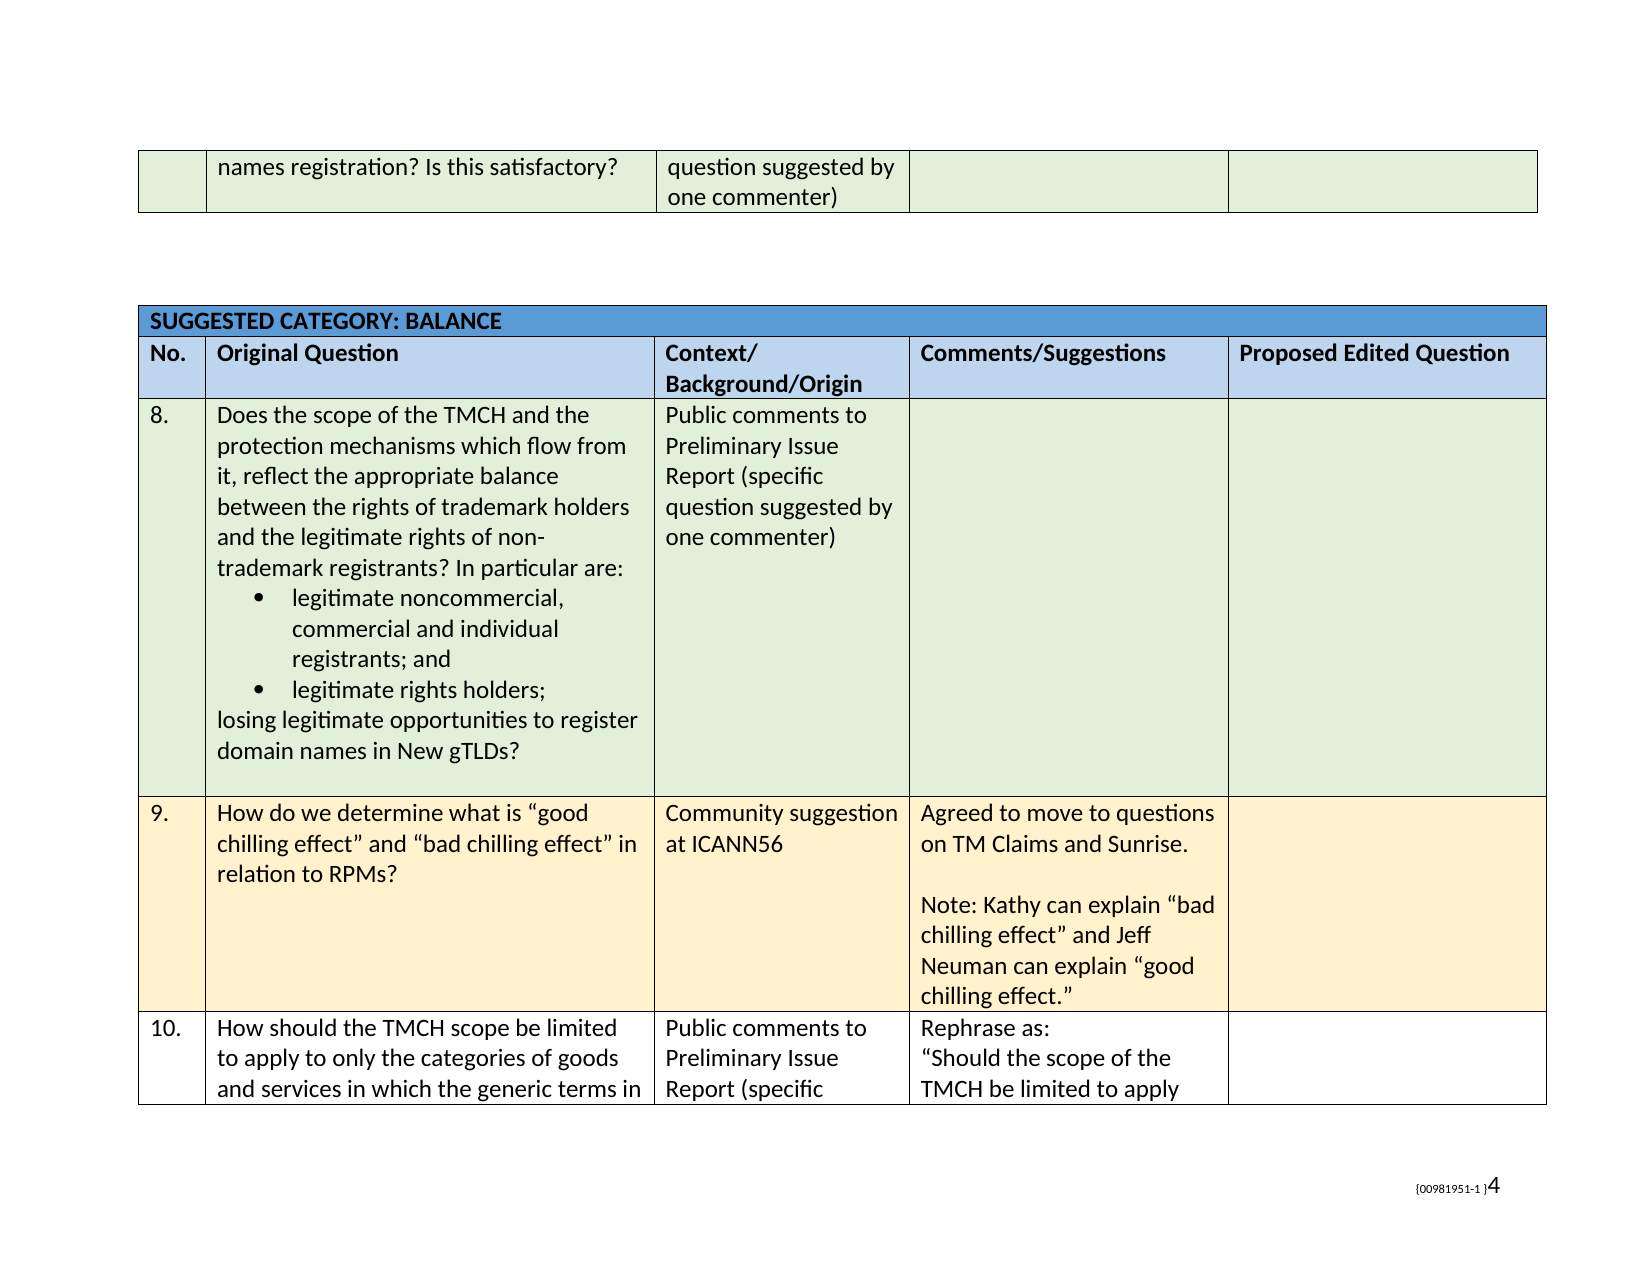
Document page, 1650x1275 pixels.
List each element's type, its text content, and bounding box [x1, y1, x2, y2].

table_cell Does the scope of the TMCH and the protection mechanisms which flow from it, reflect the appropriate balance between the rights of trademark holders and the legitimate rights of non-trademark registrants? In particular are: legitimate noncommercial, commercial and individual registrants; and legitimate rights holders; losing legitimate opportunities to register domain names in New gTLDs? [206, 399, 654, 796]
table_cell How do we determine what is “good chilling effect” and “bad chilling effect” in relation to RPMs? [206, 797, 654, 1011]
table_cell [1229, 1012, 1546, 1103]
table_cell [910, 399, 1228, 796]
table_header SUGGESTED CATEGORY: BALANCE [139, 306, 1546, 336]
table_cell [1229, 151, 1537, 212]
table_cell Context/Background/Origin [655, 337, 909, 398]
table_cell [139, 151, 206, 212]
table_cell Proposed Edited Question [1229, 337, 1546, 398]
table_cell [139, 797, 205, 1011]
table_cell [206, 1012, 654, 1103]
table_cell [655, 1012, 909, 1103]
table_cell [910, 1012, 1228, 1103]
table_cell Comments/Suggestions [910, 337, 1228, 398]
table_cell Community suggestion at ICANN56 [655, 797, 909, 1011]
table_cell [207, 151, 656, 212]
table_cell Public comments to Preliminary Issue Report (specific question suggested by one commenter) [655, 399, 909, 796]
table_cell [139, 399, 205, 796]
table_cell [657, 151, 909, 212]
table_cell [139, 1012, 205, 1103]
table_cell [910, 151, 1228, 212]
table_cell [1229, 797, 1546, 1011]
table_cell Original Question [206, 337, 654, 398]
table_cell Agreed to move to questions on TM Claims and Sunrise. Note: Kathy can explain “bad chilling effect” and Jeff Neuman can explain “good chilling effect.” [910, 797, 1228, 1011]
table_cell No. [139, 337, 205, 398]
table_cell [1229, 399, 1546, 796]
